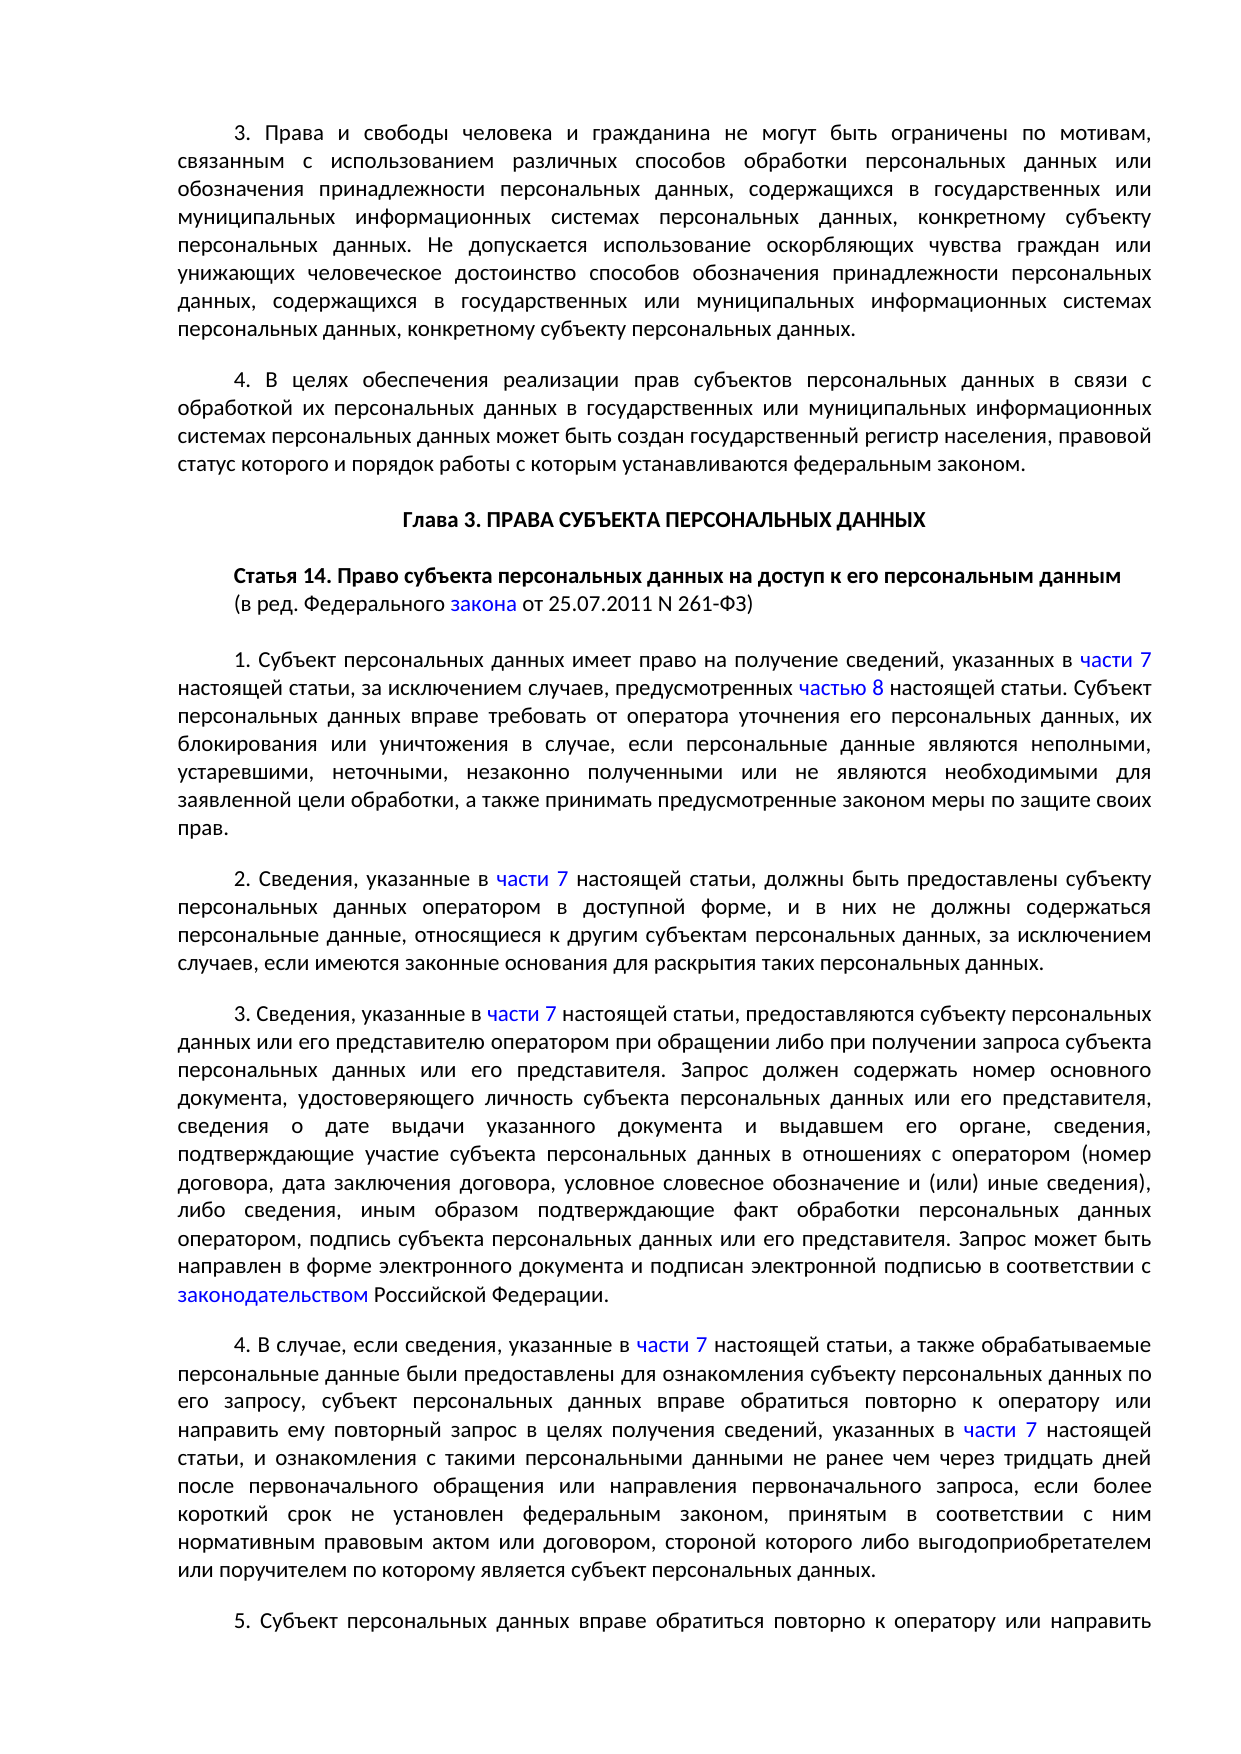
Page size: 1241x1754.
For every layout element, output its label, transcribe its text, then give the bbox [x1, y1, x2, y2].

text 2. Сведения, указанные в части 7 настоящей статьи, должны быть предоставлены субъекту персональных данных оператором в доступной форме, и в них не должны содержаться персональные данные, относящиеся к другим субъектам персональных данных, за исключением случаев, если имеются законные основания для раскрытия таких персональных данных. [177, 864, 1152, 977]
title Статья 14. Право субъекта персональных данных на доступ к его персональным данным [177, 561, 1152, 589]
text 3. Сведения, указанные в части 7 настоящей статьи, предоставляются субъекту персональных данных или его представителю оператором при обращении либо при получении запроса субъекта персональных данных или его представителя. Запрос должен содержать номер основного документа, удостоверяющего личность субъекта персональных данных или его представителя, сведения о дате выдачи указанного документа и выдавшем его органе, сведения, подтверждающие участие субъекта персональных данных в отношениях с оператором (номер договора, дата заключения договора, условное словесное обозначение и (или) иные сведения), либо сведения, иным образом подтверждающие факт обработки персональных данных оператором, подпись субъекта персональных данных или его представителя. Запрос может быть направлен в форме электронного документа и подписан электронной подписью в соответствии с законодательством Российской Федерации. [177, 999, 1152, 1308]
title Глава 3. ПРАВА СУБЪЕКТА ПЕРСОНАЛЬНЫХ ДАННЫХ [177, 505, 1152, 533]
text 3. Права и свободы человека и гражданина не могут быть ограничены по мотивам, связанным с использованием различных способов обработки персональных данных или обозначения принадлежности персональных данных, содержащихся в государственных или муниципальных информационных системах персональных данных, конкретному субъекту персональных данных. Не допускается использование оскорбляющих чувства граждан или унижающих человеческое достоинство способов обозначения принадлежности персональных данных, содержащихся в государственных или муниципальных информационных системах персональных данных, конкретному субъекту персональных данных. [177, 118, 1152, 342]
text 1. Субъект персональных данных имеет право на получение сведений, указанных в части 7 настоящей статьи, за исключением случаев, предусмотренных частью 8 настоящей статьи. Субъект персональных данных вправе требовать от оператора уточнения его персональных данных, их блокирования или уничтожения в случае, если персональные данные являются неполными, устаревшими, неточными, незаконно полученными или не являются необходимыми для заявленной цели обработки, а также принимать предусмотренные законом меры по защите своих прав. [177, 645, 1152, 842]
text 4. В случае, если сведения, указанные в части 7 настоящей статьи, а также обрабатываемые персональные данные были предоставлены для ознакомления субъекту персональных данных по его запросу, субъект персональных данных вправе обратиться повторно к оператору или направить ему повторный запрос в целях получения сведений, указанных в части 7 настоящей статьи, и ознакомления с такими персональными данными не ранее чем через тридцать дней после первоначального обращения или направления первоначального запроса, если более короткий срок не установлен федеральным законом, принятым в соответствии с ним нормативным правовым актом или договором, стороной которого либо выгодоприобретателем или поручителем по которому является субъект персональных данных. [177, 1331, 1152, 1583]
text 4. В целях обеспечения реализации прав субъектов персональных данных в связи с обработкой их персональных данных в государственных или муниципальных информационных системах персональных данных может быть создан государственный регистр населения, правовой статус которого и порядок работы с которым устанавливаются федеральным законом. [177, 365, 1152, 477]
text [177, 1606, 1152, 1634]
text (в ред. Федерального закона от 25.07.2011 N 261-ФЗ) [177, 589, 1152, 617]
